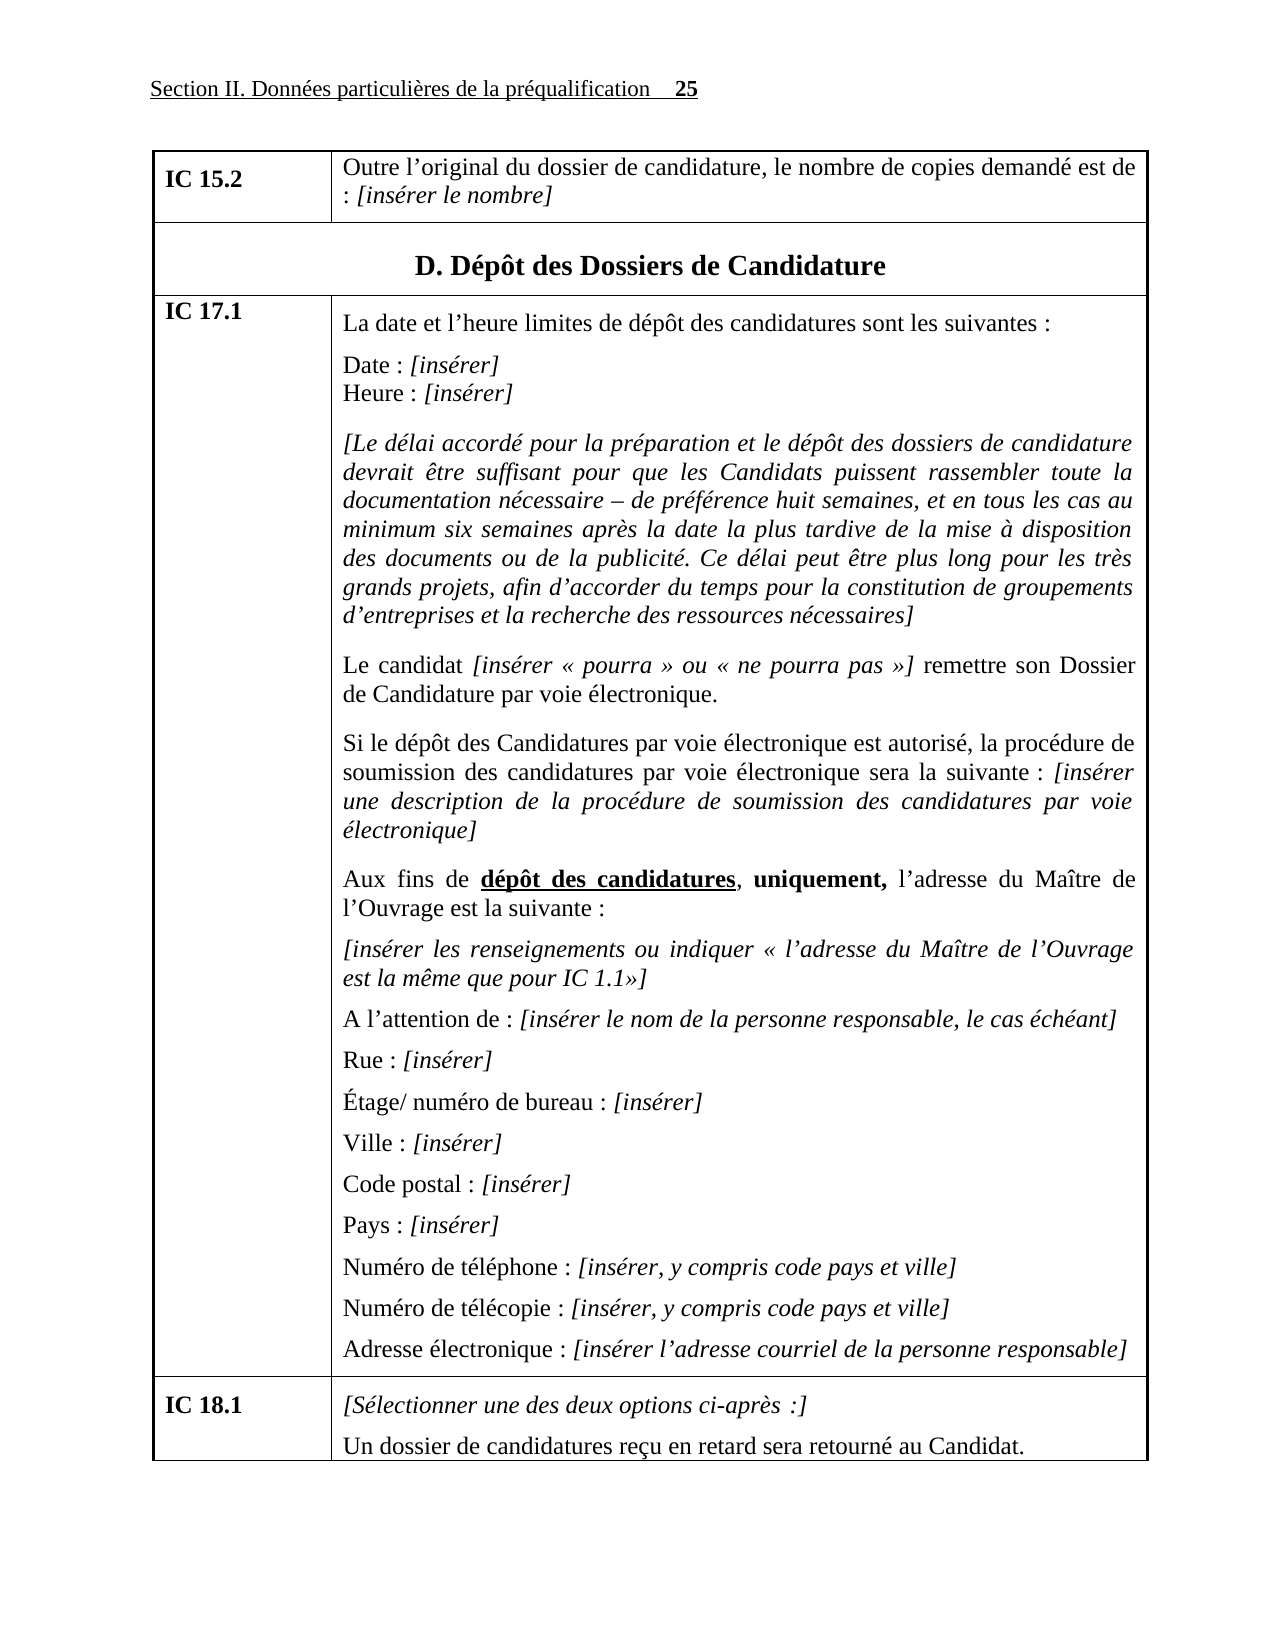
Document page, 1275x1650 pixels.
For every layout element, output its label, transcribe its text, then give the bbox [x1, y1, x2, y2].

table_cell IC 18.1 [155, 1377, 331, 1460]
table_cell IC 15.2 [155, 152, 331, 222]
table_cell La date et l’heure limites de dépôt des candidatures sont les suivantes : Date : [insérer] Heure : [insérer] [Le délai accordé pour la préparation et le dépôt des dossiers de candidature devrait être suffisant pour que les Candidats puissent rassembler toute la documentation nécessaire – de préférence huit semaines, et en tous les cas au minimum six semaines après la date la plus tardive de la mise à disposition des documents ou de la publicité. Ce délai peut être plus long pour les très grands projets, afin d’accorder du temps pour la constitution de groupements d’entreprises et la recherche des ressources nécessaires] Le candidat [insérer « pourra » ou « ne pourra pas »] remettre son Dossier de Candidature par voie électronique. Si le dépôt des Candidatures par voie électronique est autorisé, la procédure de soumission des candidatures par voie électronique sera la suivante : [insérer une description de la procédure de soumission des candidatures par voie électronique] Aux fins de dépôt des candidatures, uniquement, l’adresse du Maître de l’Ouvrage est la suivante : [insérer les renseignements ou indiquer « l’adresse du Maître de l’Ouvrage est la même que pour IC 1.1»] A l’attention de : [insérer le nom de la personne responsable, le cas échéant] Rue : [insérer] Étage/ numéro de bureau : [insérer] Ville : [insérer] Code postal : [insérer] Pays : [insérer] Numéro de téléphone : [insérer, y compris code pays et ville] Numéro de télécopie : [insérer, y compris code pays et ville] Adresse électronique : [insérer l’adresse courriel de la personne responsable] [332, 296, 1146, 1376]
table_cell IC 17.1 [155, 296, 331, 1376]
table_cell Outre l’original du dossier de candidature, le nombre de copies demandé est de : [insérer le nombre] [332, 152, 1146, 222]
table_cell D. Dépôt des Dossiers de Candidature [155, 223, 1146, 294]
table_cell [332, 1377, 1146, 1460]
